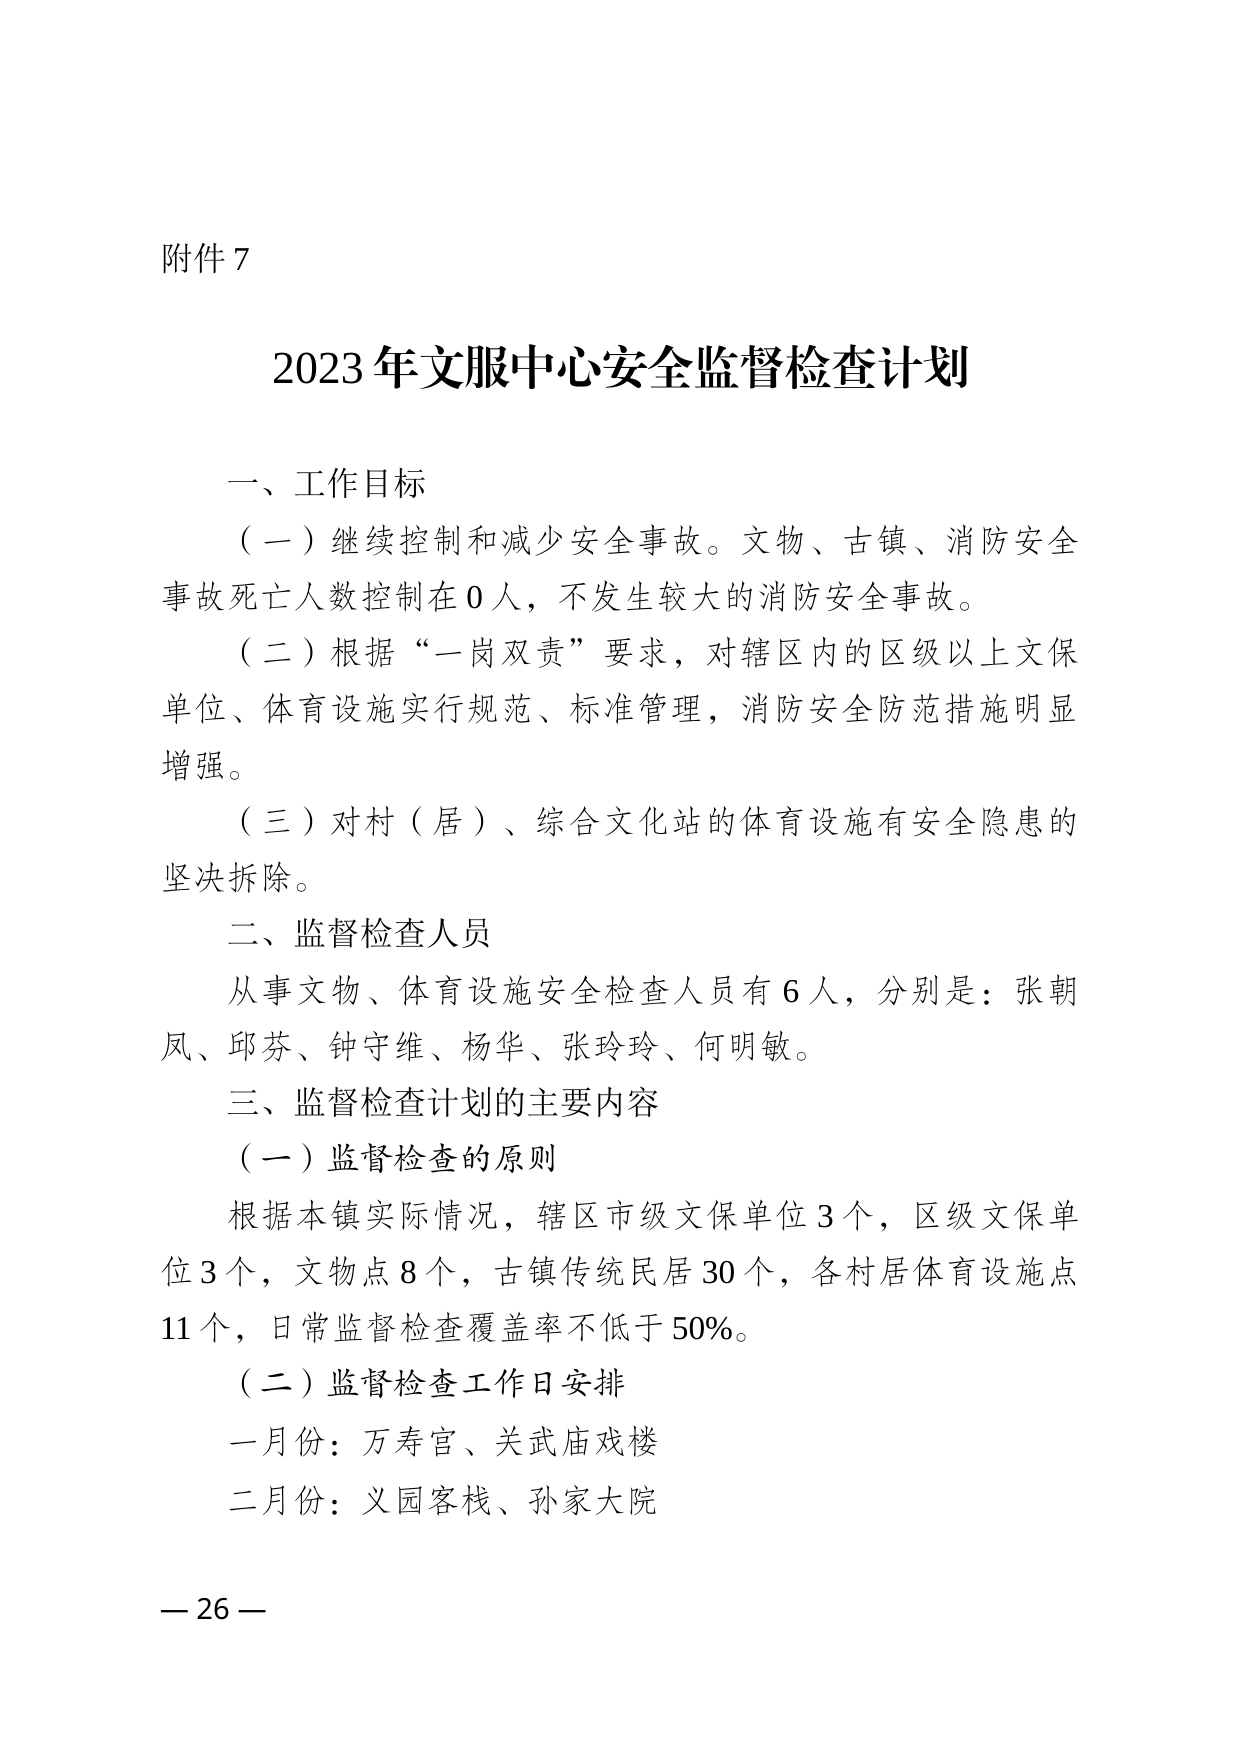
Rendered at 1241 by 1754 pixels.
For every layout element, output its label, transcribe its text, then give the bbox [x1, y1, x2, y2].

text 二、监督检查人员 [159, 901, 1081, 957]
text 从事文物、体育设施安全检查人员有6人，分别是：张朝凤、邱芬、钟守维、杨华、张玲玲、何明敏。 [159, 957, 1081, 1069]
text 三、监督检查计划的主要内容 [159, 1069, 1081, 1126]
text 一、工作目标 [159, 451, 1081, 507]
text （一）监督检查的原则 [159, 1126, 1081, 1182]
text 根据本镇实际情况，辖区市级文保单位3个，区级文保单位3个，文物点8个，古镇传统民居30个，各村居体育设施点11个，日常监督检查覆盖率不低于50%。 [159, 1182, 1081, 1351]
text （二）根据“一岗双责”要求，对辖区内的区级以上文保单位、体育设施实行规范、标准管理，消防安全防范措施明显增强。 [159, 619, 1081, 788]
text 2023年文服中心安全监督检查计划 [159, 338, 1081, 394]
text 附件7 [159, 226, 1081, 282]
text （三）对村（居）、综合文化站的体育设施有安全隐患的坚决拆除。 [159, 788, 1081, 901]
text 二月份：义园客栈、孙家大院 [159, 1465, 1081, 1524]
text （二）监督检查工作日安排 [159, 1351, 1081, 1407]
text 一月份：万寿宫、关武庙戏楼 [159, 1407, 1081, 1465]
text （一）继续控制和减少安全事故。文物、古镇、消防安全事故死亡人数控制在0人，不发生较大的消防安全事故。 [159, 507, 1081, 619]
